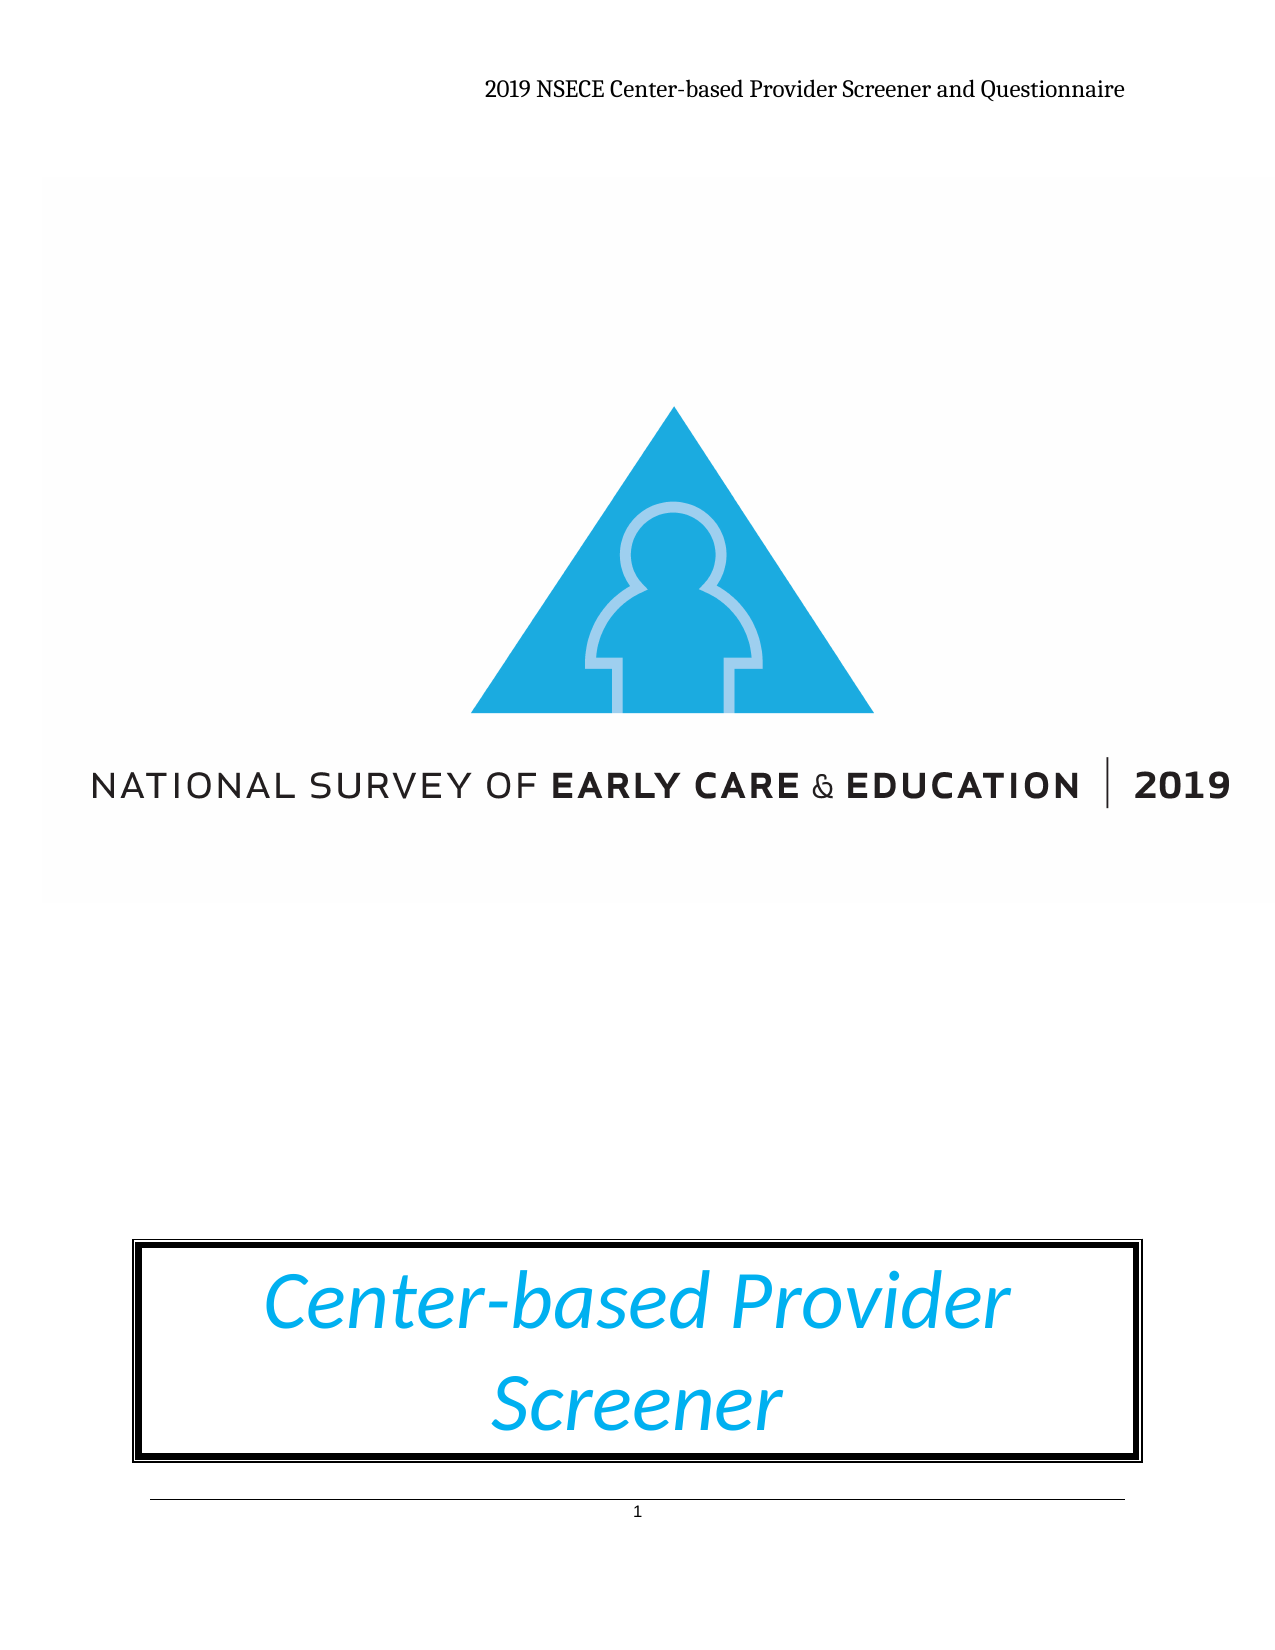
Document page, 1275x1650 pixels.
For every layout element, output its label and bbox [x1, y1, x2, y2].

picture [42, 177, 1275, 903]
